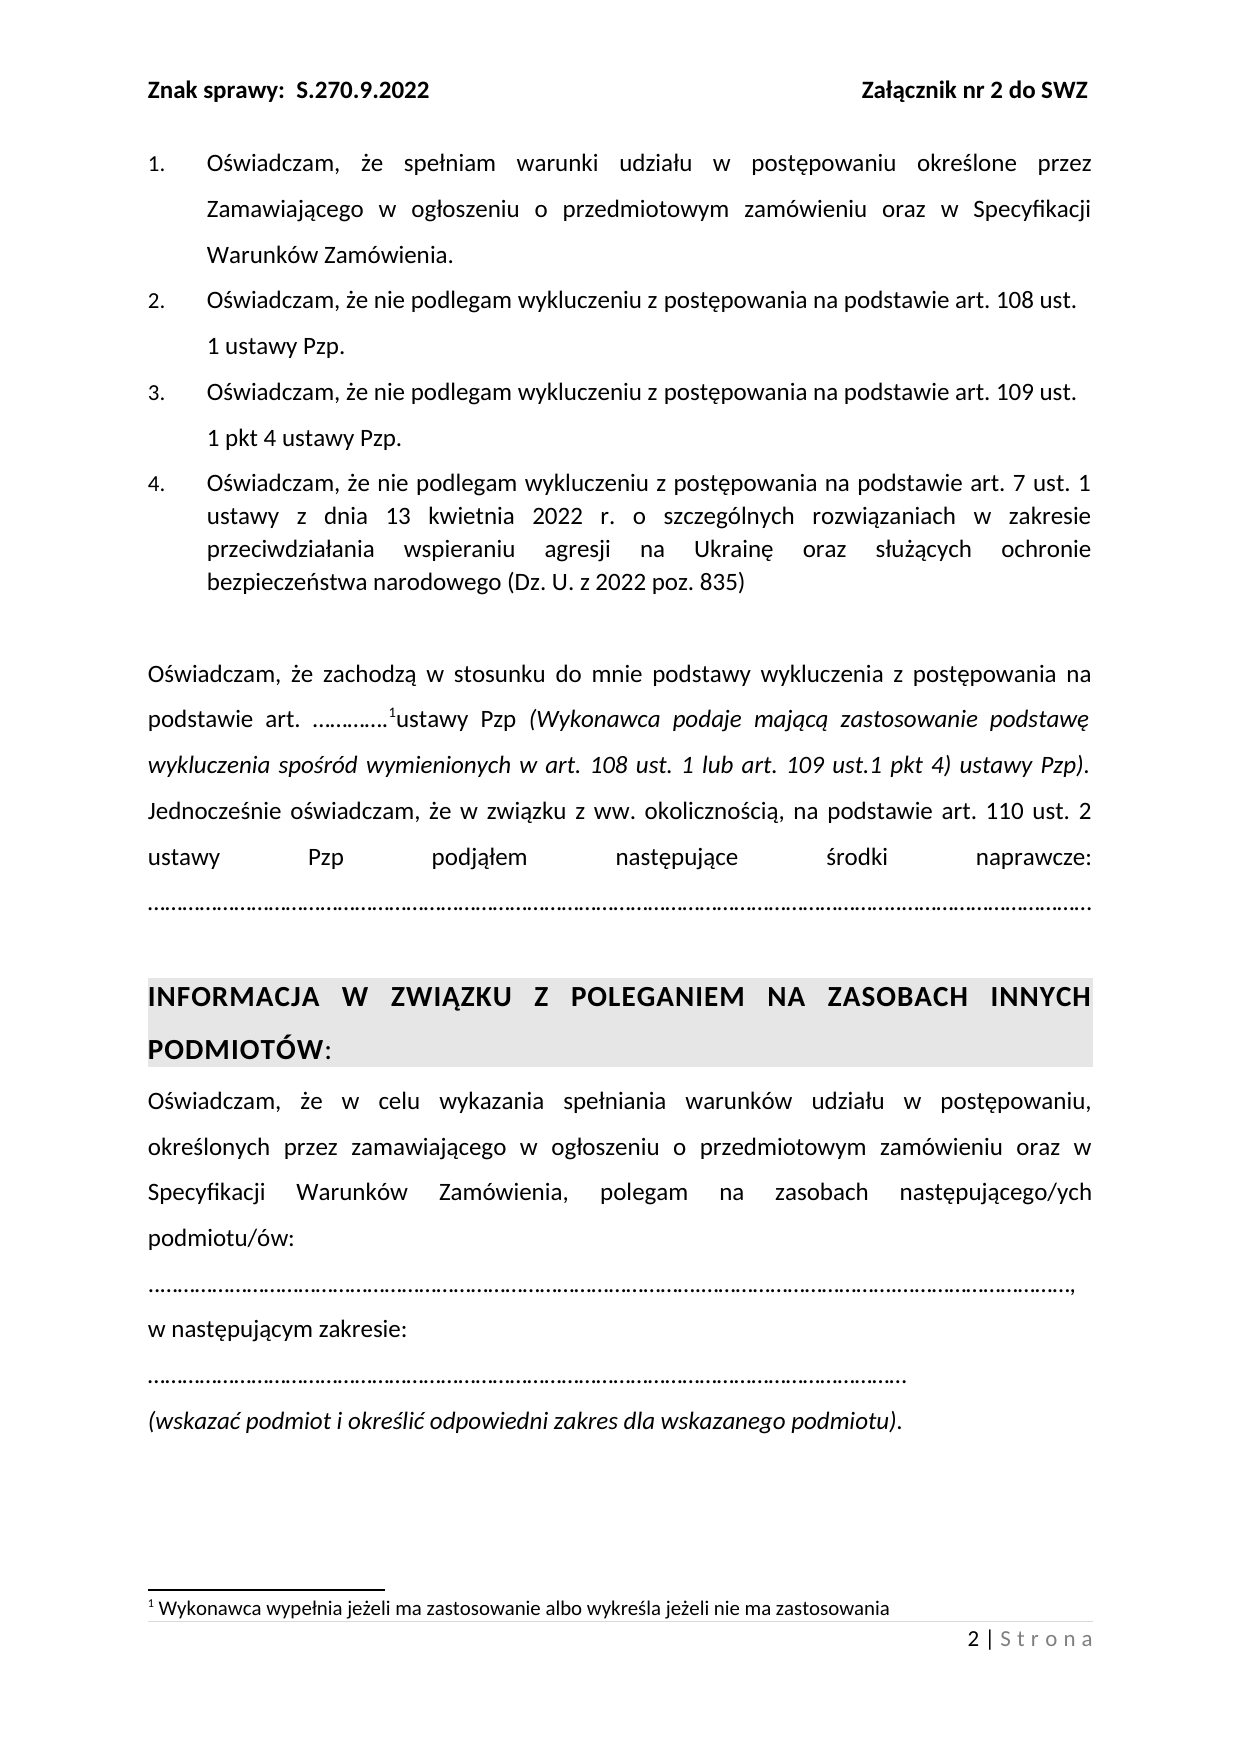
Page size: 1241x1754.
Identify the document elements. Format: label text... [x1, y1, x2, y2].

text ..………………………………………………………………………………….…………………………….…………………………, w następującym zakresie: …………………………………………………………………………………………………………………… [148, 1268, 1093, 1390]
list Oświadczam, że nie podlegam wykluczeniu z postępowania na podstawie art. 109 ust. 1 pkt 4 ustawy Pzp. [148, 376, 1093, 452]
list Oświadczam, że nie podlegam wykluczeniu z postępowania na podstawie art. 108 ust. 1 ustawy Pzp. [148, 285, 1093, 361]
text INFORMACJA W ZWIĄZKU Z POLEGANIEM NA ZASOBACH INNYCH PODMIOTÓW: [148, 978, 1093, 1067]
text Oświadczam, że w celu wykazania spełniania warunków udziału w postępowaniu, określonych przez zamawiającego w ogłoszeniu o przedmiotowym zamówieniu oraz w Specyfikacji Warunków Zamówienia, polegam na zasobach następującego/ych podmiotu/ów: [148, 1085, 1093, 1253]
list Oświadczam, że nie podlegam wykluczeniu z postępowania na podstawie art. 7 ust. 1 ustawy z dnia 13 kwietnia 2022 r. o szczególnych rozwiązaniach w zakresie przeciwdziałania wspieraniu agresji na Ukrainę oraz służących ochronie bezpieczeństwa narodowego (Dz. U. z 2022 poz. 835) [148, 468, 1093, 597]
text Oświadczam, że zachodzą w stosunku do mnie podstawy wykluczenia z postępowania na podstawie art. ………….ustawy Pzp (Wykonawca podaje mającą zastosowanie podstawę wykluczenia spośród wymienionych w art. 108 ust. 1 lub art. 109 ust.1 pkt 4) ustawy Pzp). Jednocześnie oświadczam, że w związku z ww. okolicznością, na podstawie art. 110 ust. 2 ustawy Pzp podjąłem następujące środki naprawcze: …………………………………………………………………………………………………………………..…………………………… [148, 658, 1093, 917]
list Oświadczam, że spełniam warunki udziału w postępowaniu określone przez Zamawiającego w ogłoszeniu o przedmiotowym zamówieniu oraz w Specyfikacji Warunków Zamówienia. [148, 147, 1093, 269]
text (wskazać podmiot i określić odpowiedni zakres dla wskazanego podmiotu). [148, 1405, 1093, 1436]
